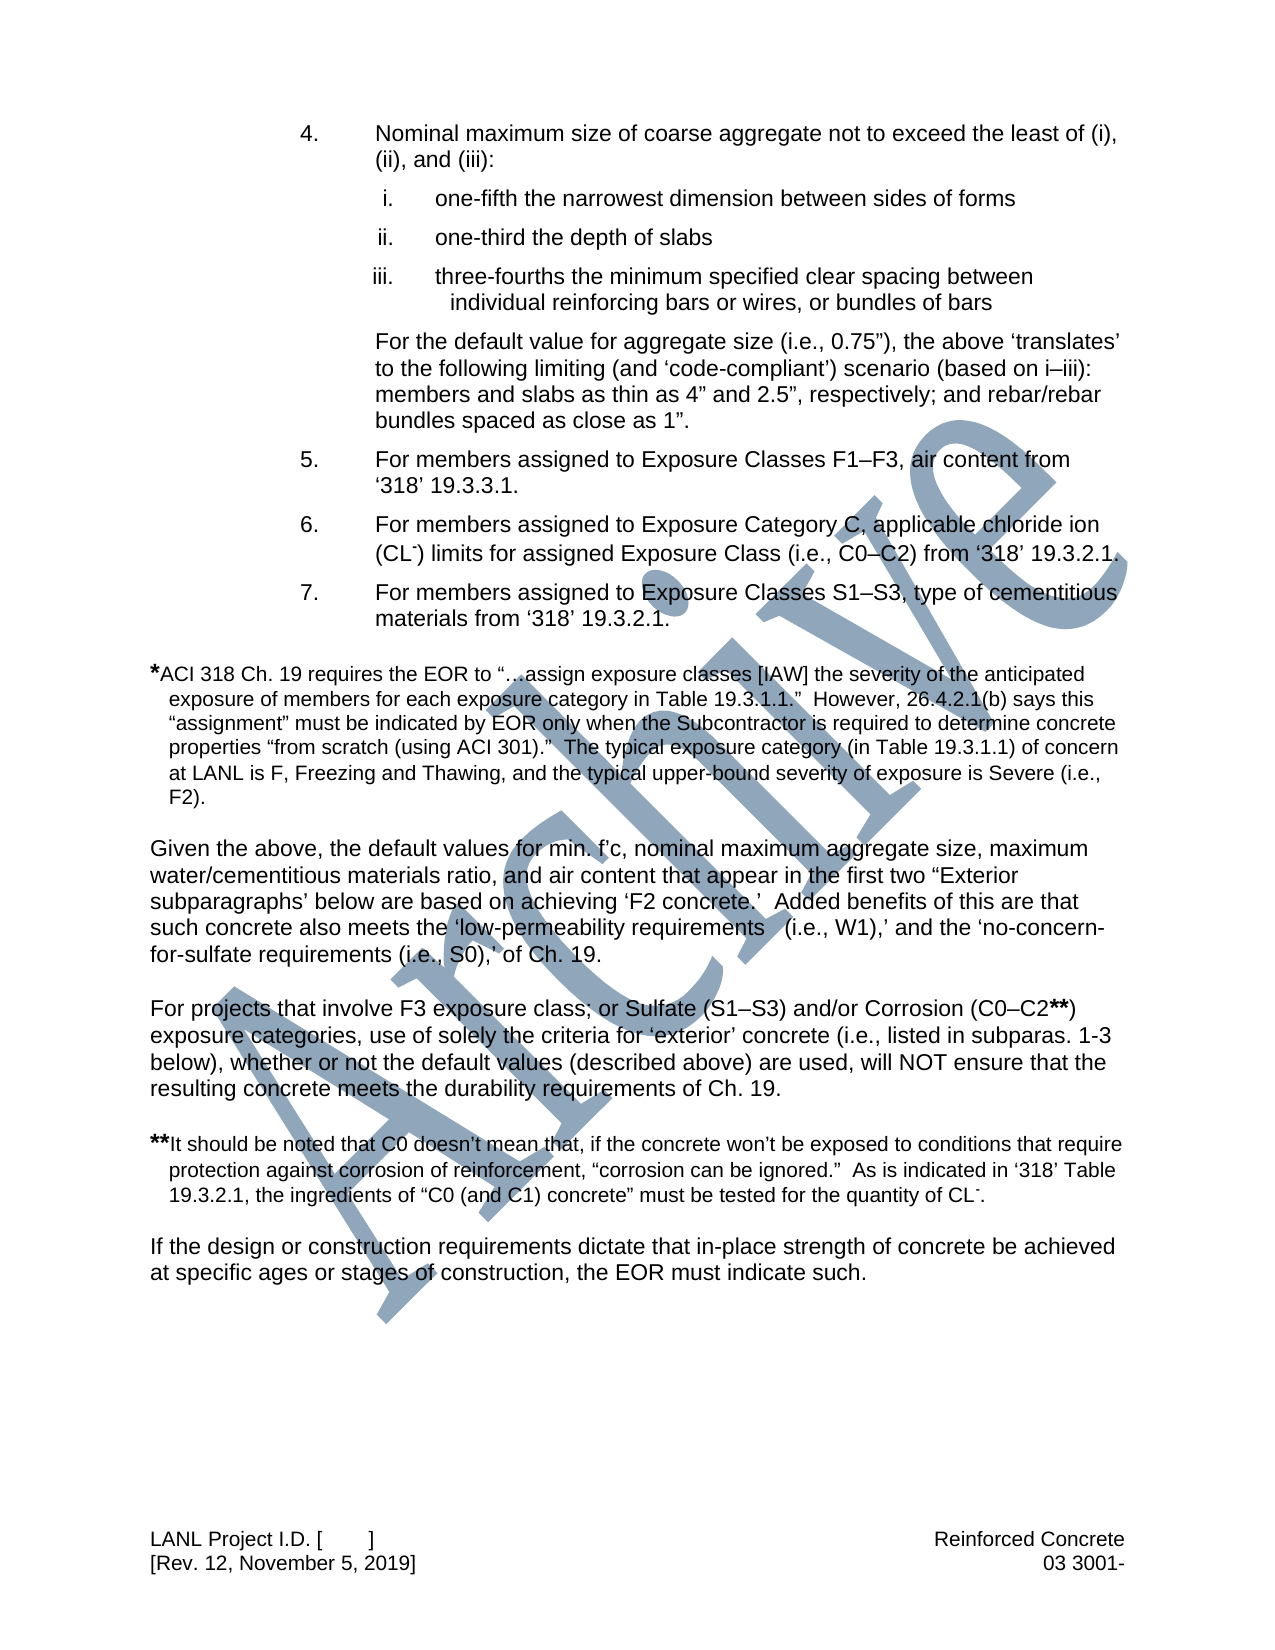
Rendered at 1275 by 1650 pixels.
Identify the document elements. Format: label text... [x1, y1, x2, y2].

list For members assigned to Exposure Classes S1–S3, type of cementitious materials from ‘318’ 19.3.2.1. [300, 579, 1125, 632]
subtitle Nominal maximum size of coarse aggregate not to exceed the least of (i), (ii), and (iii): [300, 120, 1125, 173]
text **It should be noted that C0 doesn’t mean that, if the concrete won’t be exposed to conditions that require protection against corrosion of reinforcement, “corrosion can be ignored.” As is indicated in ‘318’ Table 19.3.2.1, the ingredients of “C0 (and C1) concrete” must be tested for the quantity of CL-. [150, 1127, 1125, 1207]
text For the default value for aggregate size (i.e., 0.75”), the above ‘translates’ to the following limiting (and ‘code-compliant’) scenario (based on i–iii): members and slabs as thin as 4” and 2.5”, respectively; and rebar/rebar bundles spaced as close as 1”. [375, 328, 1125, 433]
list For members assigned to Exposure Classes F1–F3, air content from ‘318’ 19.3.3.1. [300, 446, 1125, 499]
list one-third the depth of slabs [394, 224, 1125, 250]
text Given the above, the default values for min. f’c, nominal maximum aggregate size, maximum water/cementitious materials ratio, and air content that appear in the first two “Exterior subparagraphs’ below are based on achieving ‘F2 concrete.’ Added benefits of this are that such concrete also meets the ‘low-permeability requirements (i.e., W1),’ and the ‘no-concern-for-sulfate requirements (i.e., S0),’ of Ch. 19. [150, 835, 1125, 967]
list one-fifth the narrowest dimension between sides of forms [394, 185, 1125, 212]
text For projects that involve F3 exposure class; or Sulfate (S1–S3) and/or Corrosion (C0–C2**) exposure categories, use of solely the criteria for ‘exterior’ concrete (i.e., listed in subparas. 1-3 below), whether or not the default values (described above) are used, will NOT ensure that the resulting concrete meets the durability requirements of Ch. 19. [150, 993, 1125, 1101]
list For members assigned to Exposure Category C, applicable chloride ion (CL-) limits for assigned Exposure Class (i.e., C0–C2) from ‘318’ 19.3.2.1. [300, 511, 1125, 566]
text *ACI 318 Ch. 19 requires the EOR to “…assign exposure classes [IAW] the severity of the anticipated exposure of members for each exposure category in Table 19.3.1.1.” However, 26.4.2.1(b) says this “assignment” must be indicated by EOR only when the Subcontractor is required to determine concrete properties “from scratch (using ACI 301).” The typical exposure category (in Table 19.3.1.1) of concern at LANL is F, Freezing and Thawing, and the typical upper-bound severity of exposure is Severe (i.e., F2). [150, 658, 1125, 809]
text If the design or construction requirements dictate that in-place strength of concrete be achieved at specific ages or stages of construction, the EOR must indicate such. [150, 1233, 1125, 1286]
list three-fourths the minimum specified clear spacing between individual reinforcing bars or wires, or bundles of bars [394, 263, 1125, 316]
